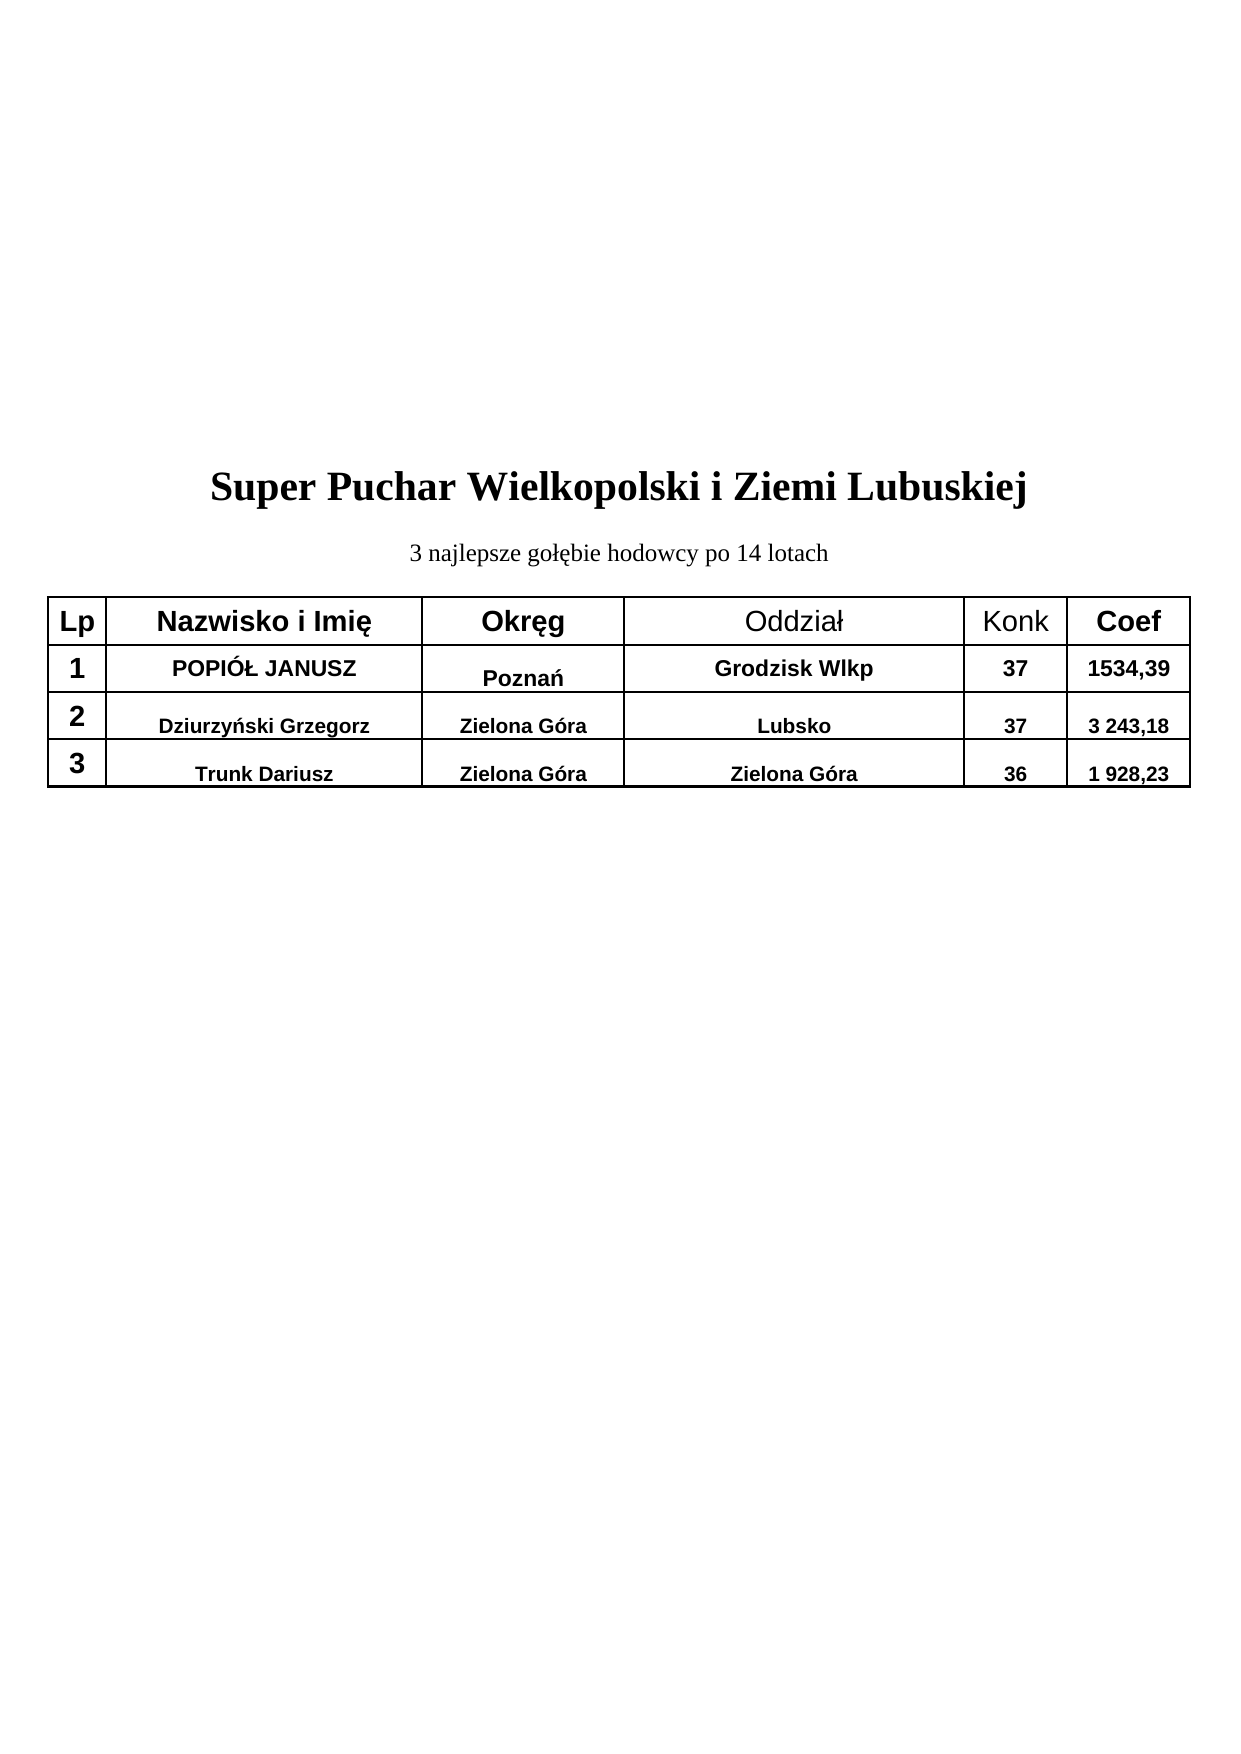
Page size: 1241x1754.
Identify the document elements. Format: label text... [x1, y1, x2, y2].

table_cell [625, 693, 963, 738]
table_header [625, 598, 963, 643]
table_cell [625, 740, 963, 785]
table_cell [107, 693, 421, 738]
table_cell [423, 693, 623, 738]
text 3 najlepsze gołębie hodowcy po 14 lotach [19, 538, 1219, 567]
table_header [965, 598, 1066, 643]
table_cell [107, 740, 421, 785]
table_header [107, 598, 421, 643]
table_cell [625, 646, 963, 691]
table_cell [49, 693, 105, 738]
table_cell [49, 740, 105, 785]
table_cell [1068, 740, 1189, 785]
text Super Puchar Wielkopolski i Ziemi Lubuskiej [19, 461, 1219, 509]
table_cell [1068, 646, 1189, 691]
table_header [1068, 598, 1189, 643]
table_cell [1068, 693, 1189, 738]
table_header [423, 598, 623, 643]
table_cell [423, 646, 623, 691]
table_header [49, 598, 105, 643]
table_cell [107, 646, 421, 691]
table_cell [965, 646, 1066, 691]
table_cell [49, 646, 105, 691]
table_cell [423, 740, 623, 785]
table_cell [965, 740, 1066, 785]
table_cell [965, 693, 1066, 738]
